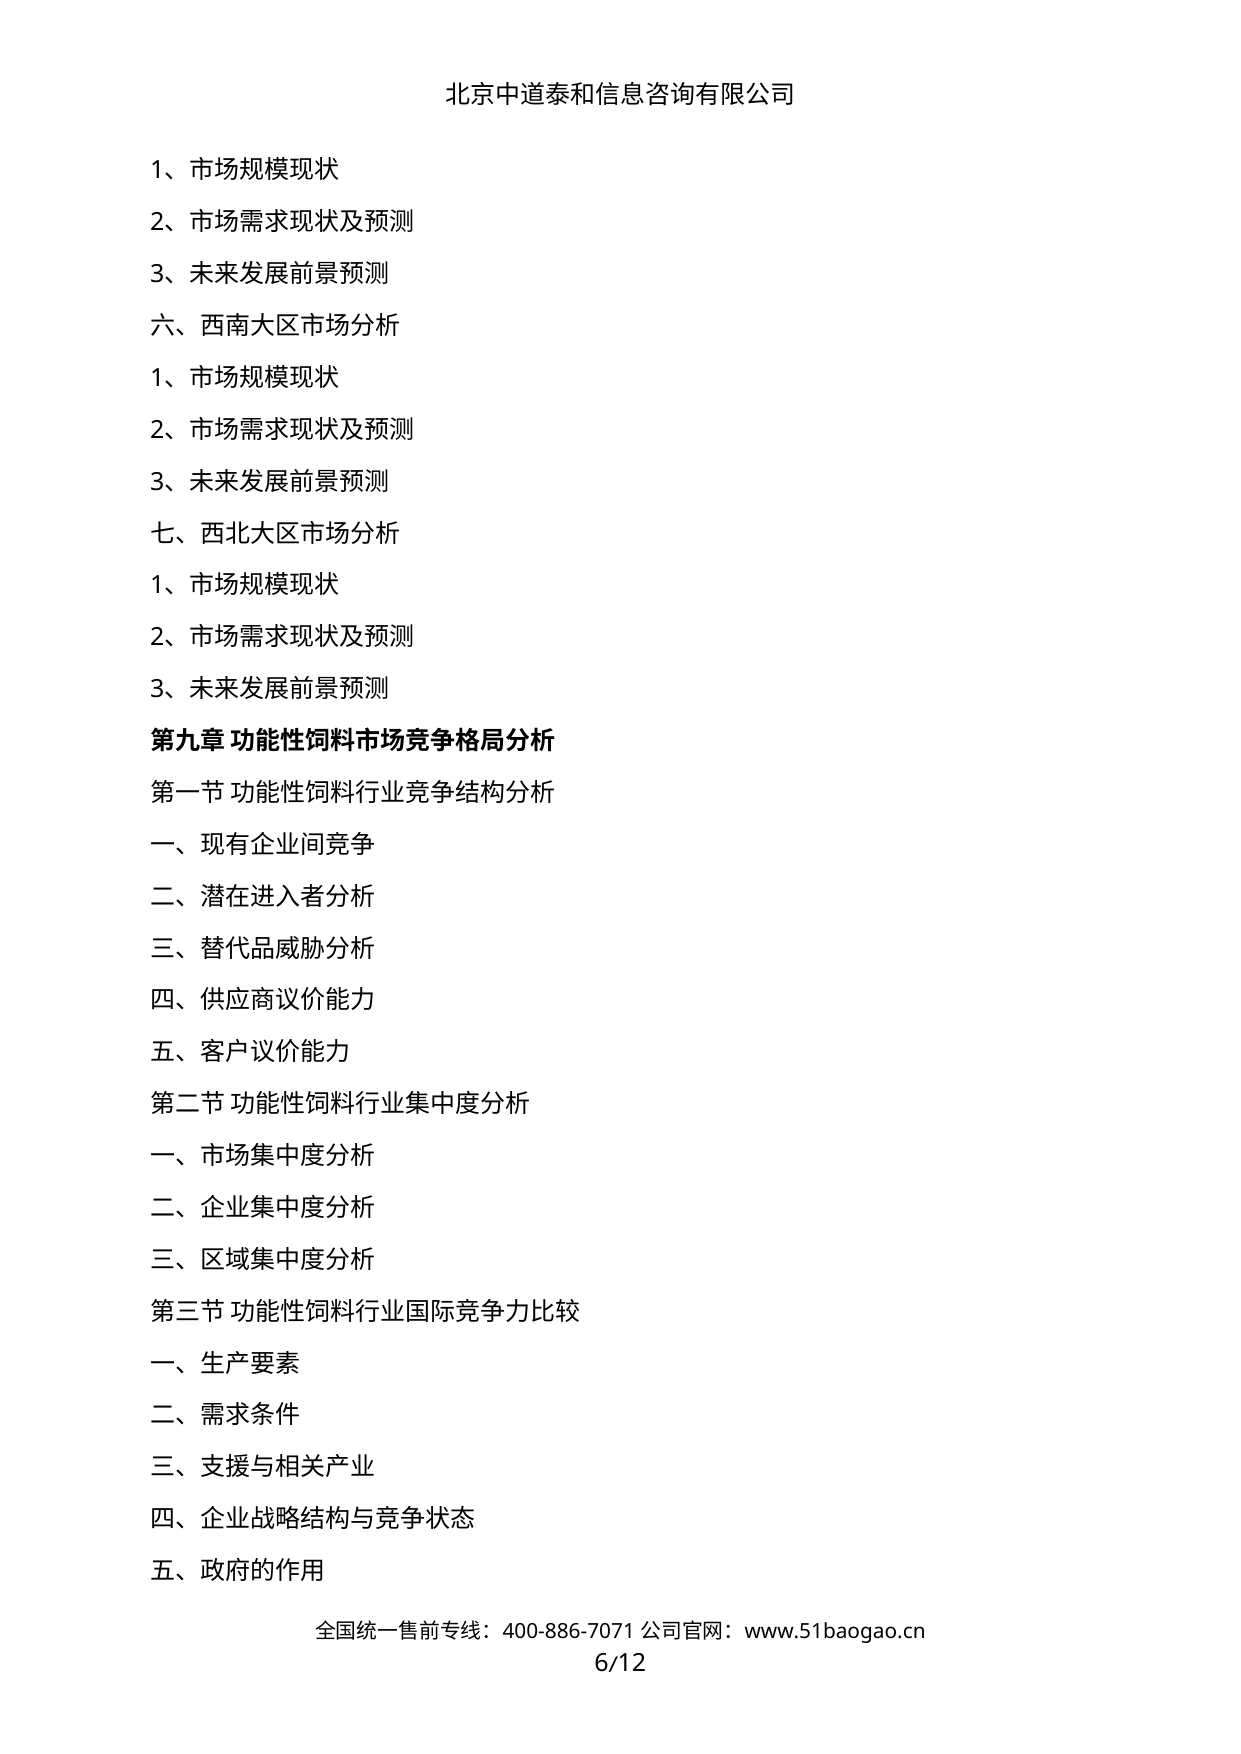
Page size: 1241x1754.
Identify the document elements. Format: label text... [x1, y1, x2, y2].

text 第一节 功能性饲料行业竞争结构分析 [150, 772, 1090, 809]
text 三、区域集中度分析 [150, 1239, 1090, 1276]
text 第九章 功能性饲料市场竞争格局分析 [150, 721, 1090, 757]
text 三、支援与相关产业 [150, 1447, 1090, 1483]
text 3、未来发展前景预测 [150, 254, 1090, 290]
text 一、市场集中度分析 [150, 1136, 1090, 1172]
text 1、市场规模现状 [150, 150, 1090, 186]
text 3、未来发展前景预测 [150, 669, 1090, 705]
text 四、供应商议价能力 [150, 980, 1090, 1016]
text 一、生产要素 [150, 1343, 1090, 1379]
text 二、需求条件 [150, 1395, 1090, 1431]
text 三、替代品威胁分析 [150, 928, 1090, 964]
text 1、市场规模现状 [150, 565, 1090, 601]
text 2、市场需求现状及预测 [150, 617, 1090, 653]
text 五、客户议价能力 [150, 1032, 1090, 1068]
text 二、潜在进入者分析 [150, 876, 1090, 912]
text 二、企业集中度分析 [150, 1187, 1090, 1224]
text 第二节 功能性饲料行业集中度分析 [150, 1084, 1090, 1120]
text 一、现有企业间竞争 [150, 824, 1090, 861]
text 2、市场需求现状及预测 [150, 409, 1090, 446]
text 2、市场需求现状及预测 [150, 202, 1090, 238]
text 1、市场规模现状 [150, 357, 1090, 394]
text 五、政府的作用 [150, 1551, 1090, 1587]
text 四、企业战略结构与竞争状态 [150, 1499, 1090, 1535]
text 第三节 功能性饲料行业国际竞争力比较 [150, 1291, 1090, 1327]
text 六、西南大区市场分析 [150, 306, 1090, 342]
text 3、未来发展前景预测 [150, 461, 1090, 497]
text 七、西北大区市场分析 [150, 513, 1090, 549]
